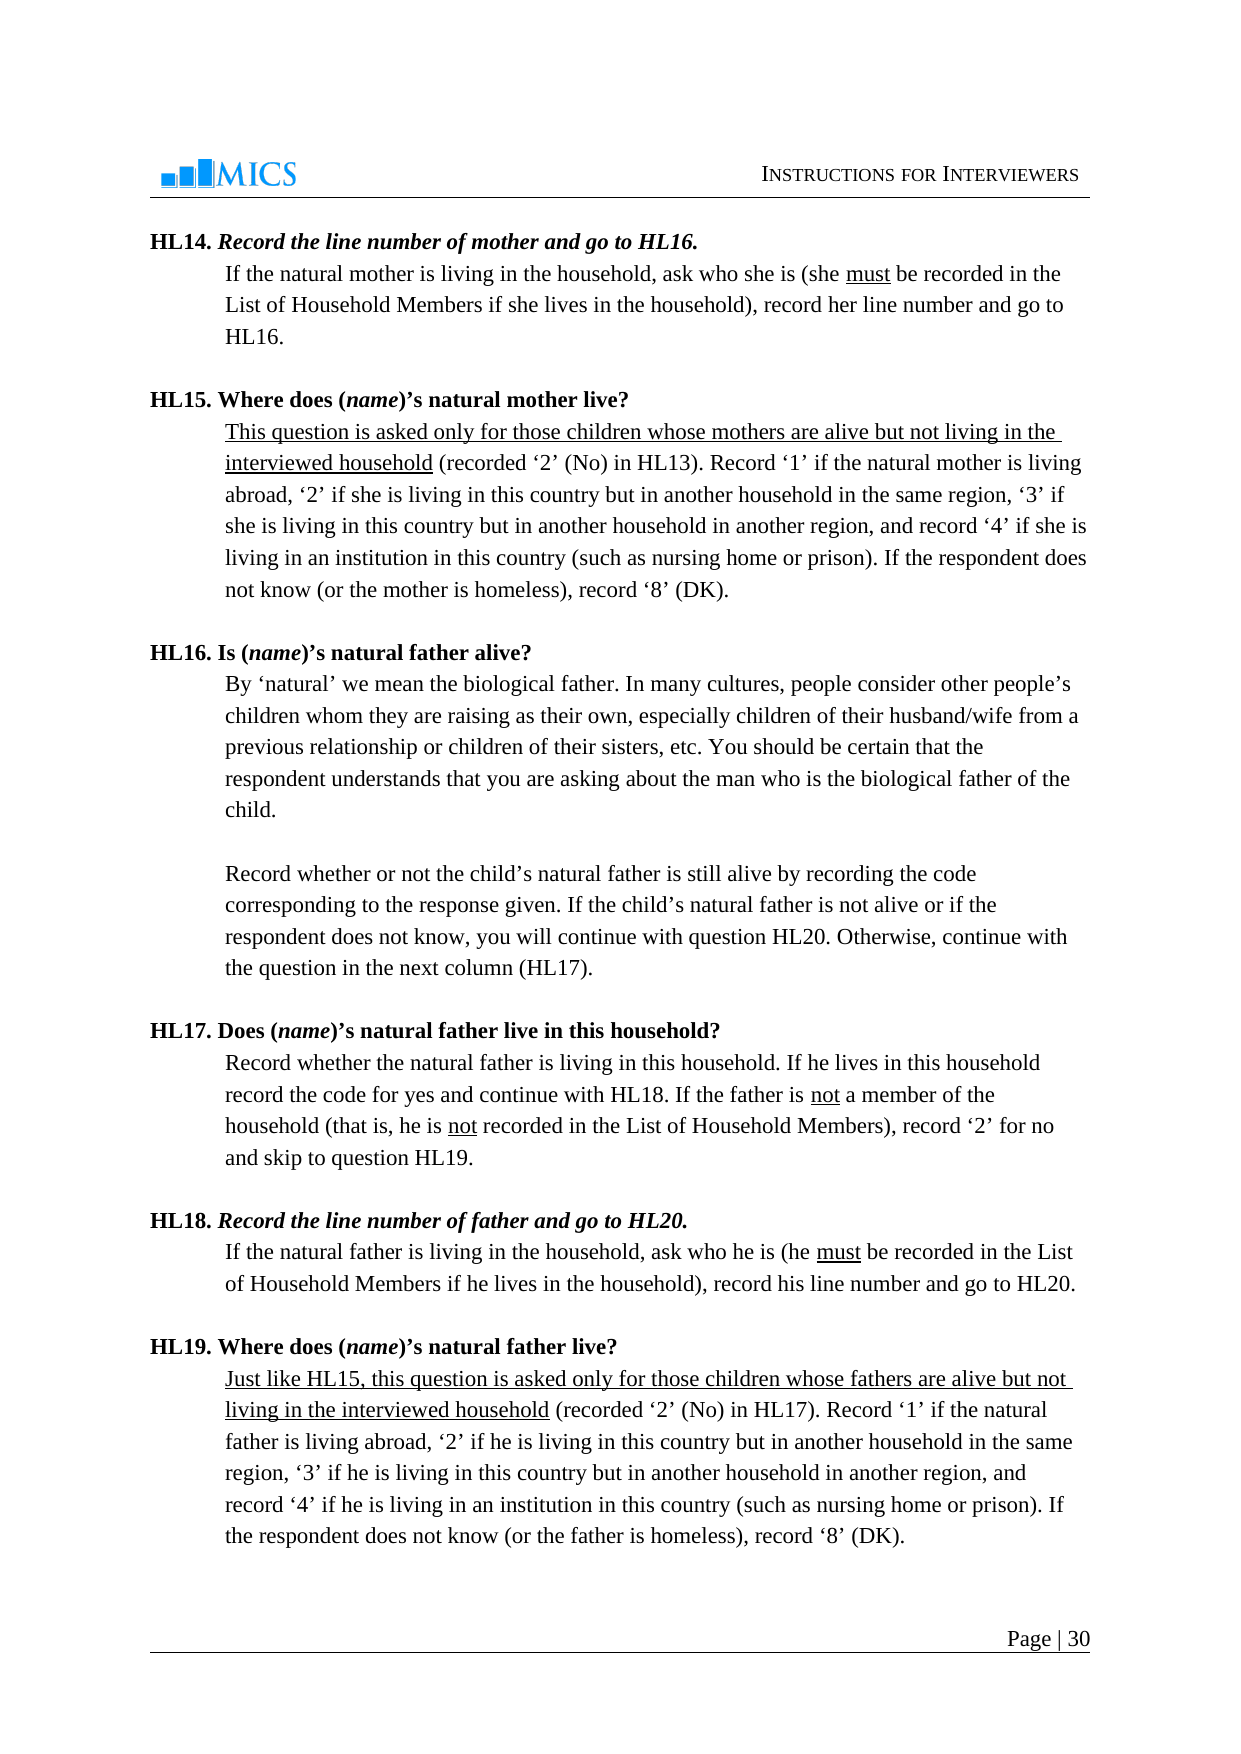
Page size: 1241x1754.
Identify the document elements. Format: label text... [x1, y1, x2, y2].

text HL17. Does (name)’s natural father live in this household? [150, 1017, 1090, 1044]
text Record whether the natural father is living in this household. If he lives in this household record the code for yes and continue with HL18. If the father is not a member of the household (that is, he is not recorded in the List of Household Members), record ‘2’ for no and skip to question HL19. [225, 1049, 1090, 1170]
text If the natural father is living in the household, ask who he is (he must be recorded in the List of Household Members if he lives in the household), record his line number and go to HL20. [225, 1238, 1090, 1296]
text If the natural mother is living in the household, ask who she is (she must be recorded in the List of Household Members if she lives in the household), record her line number and go to HL16. [225, 260, 1090, 349]
text HL15. Where does (name)’s natural mother live? [150, 386, 1090, 413]
text This question is asked only for those children whose mothers are alive but not living in the interviewed household (recorded ‘2’ (No) in HL13). Record ‘1’ if the natural mother is living abroad, ‘2’ if she is living in this country but in another household in the same region, ‘3’ if she is living in this country but in another household in another region, and record ‘4’ if she is living in an institution in this country (such as nursing home or prison). If the respondent does not know (or the mother is homeless), record ‘8’ (DK). [225, 418, 1090, 602]
text Record whether or not the child’s natural father is still alive by recording the code corresponding to the response given. If the child’s natural father is not alive or if the respondent does not know, you will continue with question HL20. Otherwise, continue with the question in the next column (HL17). [225, 860, 1090, 981]
text By ‘natural’ we mean the biological father. In many cultures, people consider other people’s children whom they are raising as their own, especially children of their husband/wife from a previous relationship or children of their sisters, etc. You should be certain that the respondent understands that you are asking about the man who is the biological father of the child. [225, 670, 1090, 823]
text HL16. Is (name)’s natural father alive? [150, 639, 1090, 665]
text HL19. Where does (name)’s natural father live? [150, 1333, 1090, 1359]
text HL14. Record the line number of mother and go to HL16. [150, 228, 1090, 255]
picture [161, 159, 296, 188]
text HL18. Record the line number of father and go to HL20. [150, 1207, 1090, 1233]
text Just like HL15, this question is asked only for those children whose fathers are alive but not living in the interviewed household (recorded ‘2’ (No) in HL17). Record ‘1’ if the natural father is living abroad, ‘2’ if he is living in this country but in another household in the same region, ‘3’ if he is living in this country but in another household in another region, and record ‘4’ if he is living in an institution in this country (such as nursing home or prison). If the respondent does not know (or the father is homeless), record ‘8’ (DK). [225, 1365, 1090, 1549]
